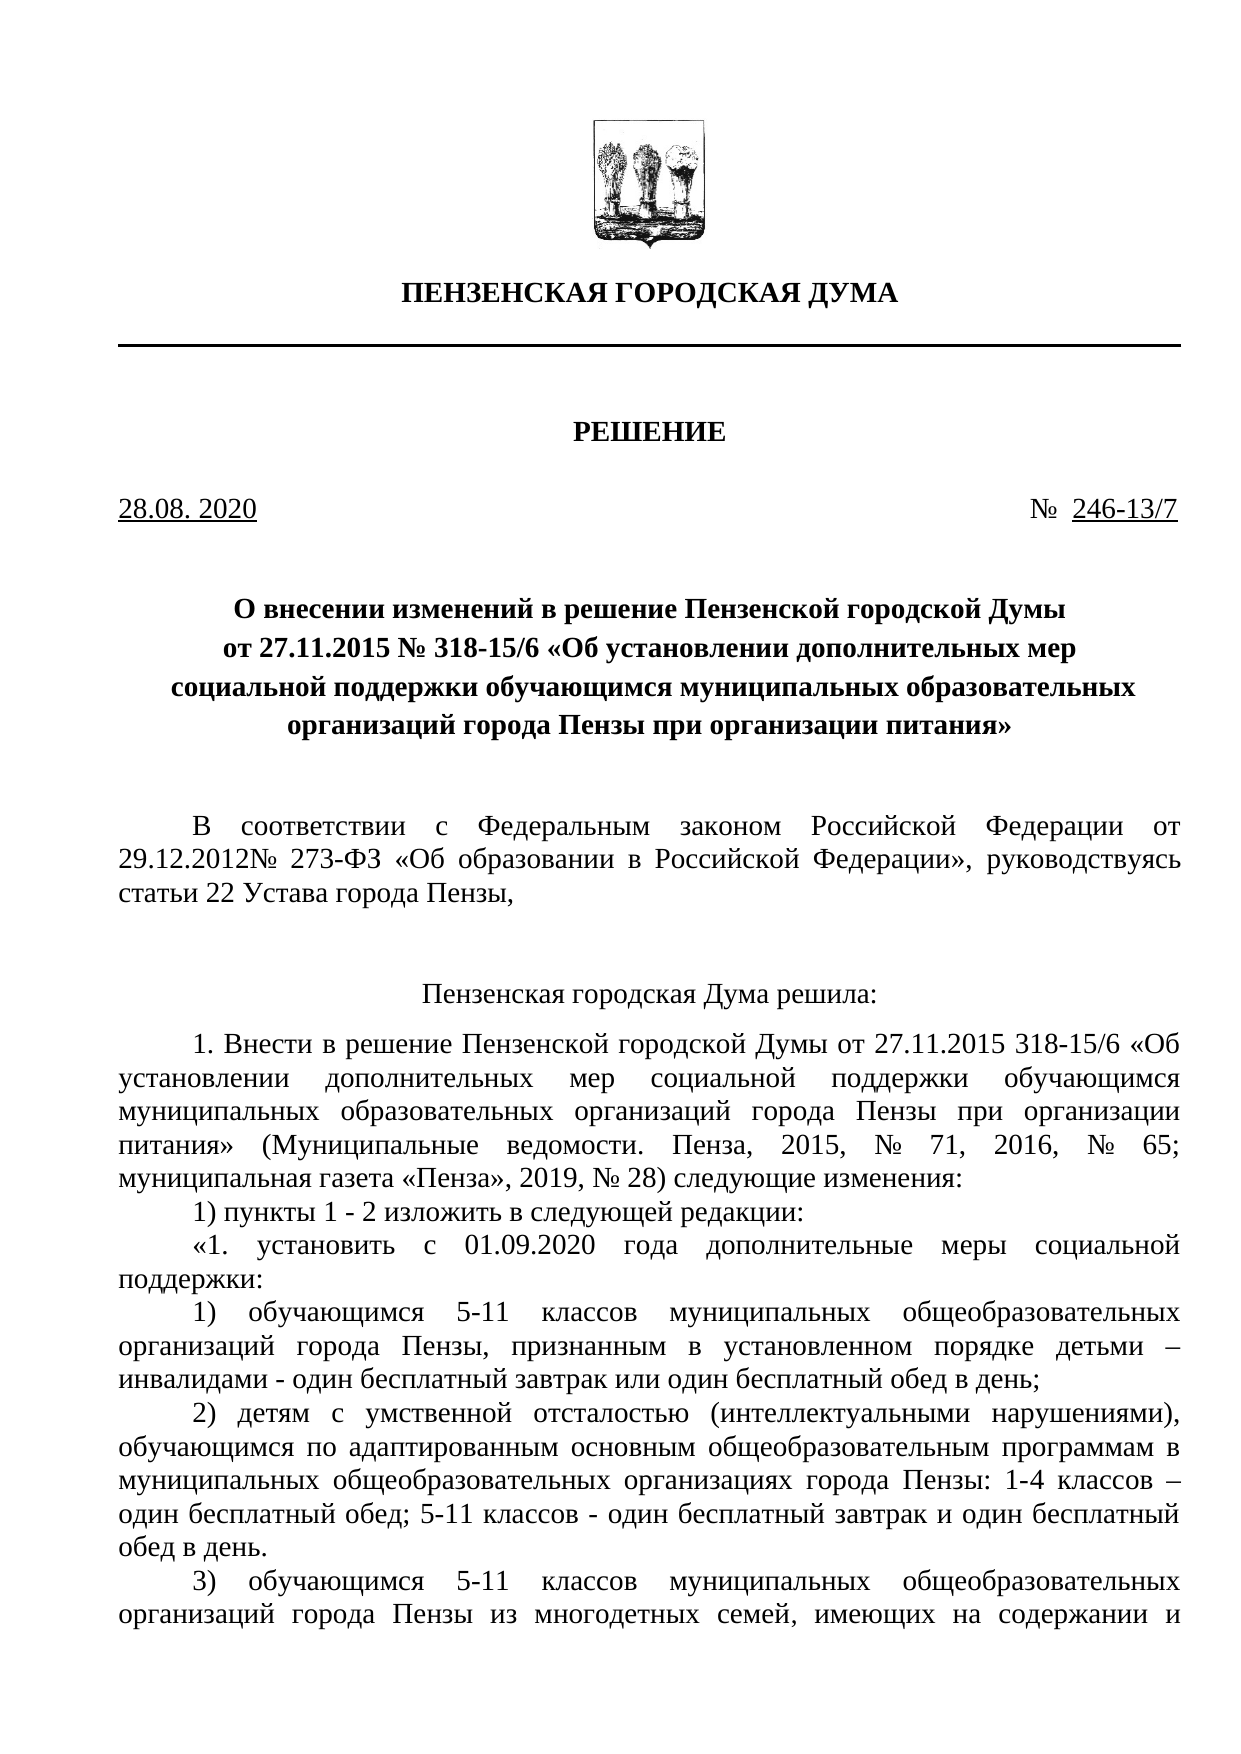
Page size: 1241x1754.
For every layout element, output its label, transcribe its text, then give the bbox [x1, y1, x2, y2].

text ПЕНЗЕНСКАЯ ГОРОДСКАЯ ДУМА [118, 275, 1181, 308]
text 1. Внести в решение Пензенской городской Думы от 27.11.2015 318-15/6 «Об установлении дополнительных мер социальной поддержки обучающимся муниципальных образовательных организаций города Пензы при организации питания» (Муниципальные ведомости. Пенза, 2015, № 71, 2016, № 65; муниципальная газета «Пенза», 2019, № 28) следующие изменения: [118, 1026, 1181, 1194]
text 28.08. 2020 № 246-13/7 [118, 491, 1181, 524]
text 1) пункты 1 - 2 изложить в следующей редакции: [118, 1194, 1181, 1227]
text от 27.11.2015 № 318-15/6 «Об установлении дополнительных мер [118, 630, 1181, 664]
text 1) обучающимся 5-11 классов муниципальных общеобразовательных организаций города Пензы, признанным в установленном порядке детьми – инвалидами - один бесплатный завтрак или один бесплатный обед в день; [118, 1294, 1181, 1395]
text РЕШЕНИЕ [118, 414, 1181, 448]
picture [591, 118, 708, 251]
text О внесении изменений в решение Пензенской городской Думы [118, 592, 1181, 625]
text «1. установить с 01.09.2020 года дополнительные меры социальной поддержки: [118, 1227, 1181, 1294]
text 2) детям с умственной отсталостью (интеллектуальными нарушениями), обучающимся по адаптированным основным общеобразовательным программам в муниципальных общеобразовательных организациях города Пензы: 1-4 классов – один бесплатный обед; 5-11 классов - один бесплатный завтрак и один бесплатный обед в день. [118, 1395, 1181, 1563]
text Пензенская городская Дума решила: [118, 976, 1181, 1009]
text социальной поддержки обучающимся муниципальных образовательных организаций города Пензы при организации питания» [118, 669, 1181, 741]
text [118, 1563, 1181, 1630]
text В соответствии с Федеральным законом Российской Федерации от 29.12.2012№ 273-ФЗ «Об образовании в Российской Федерации», руководствуясь статьи 22 Устава города Пензы, [118, 808, 1181, 909]
